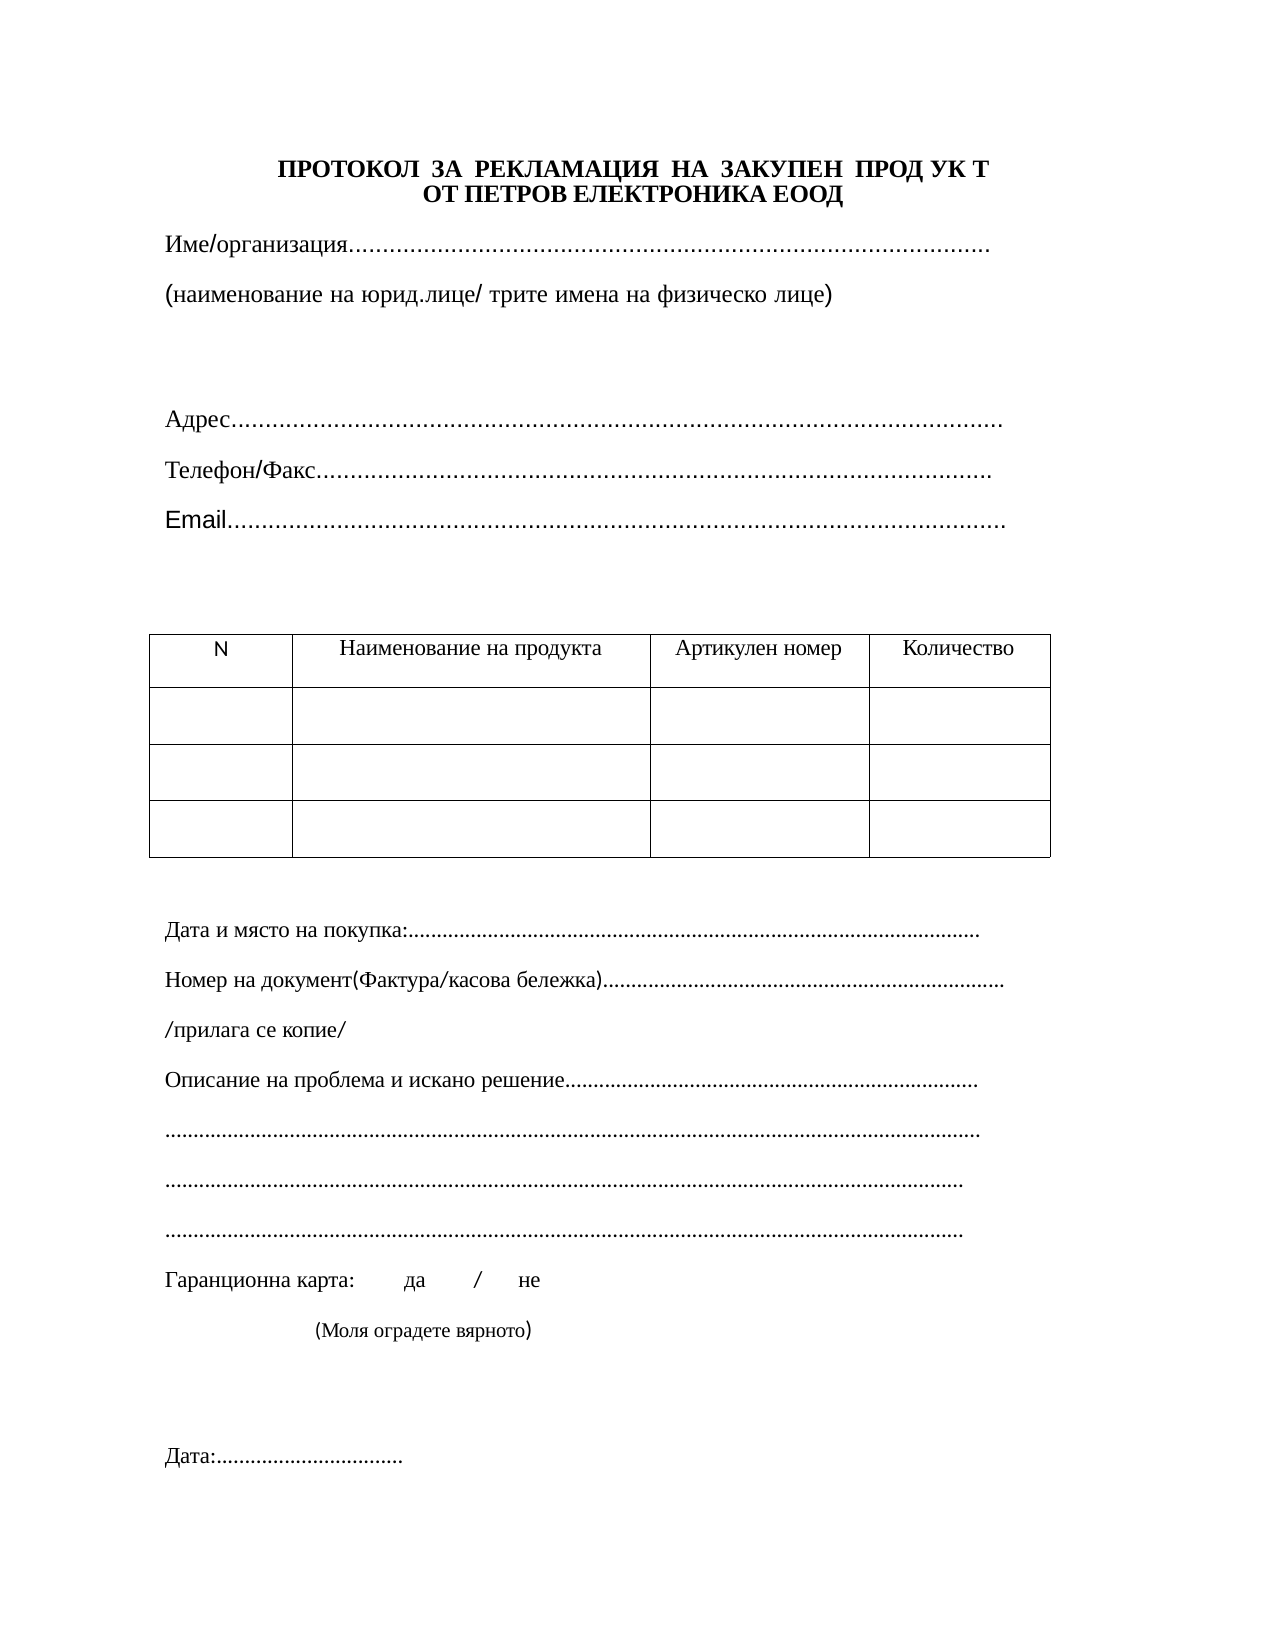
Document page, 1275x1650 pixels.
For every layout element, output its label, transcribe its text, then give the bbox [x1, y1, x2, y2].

text Описание на проблема и искано решение......................................................................... [164, 1067, 1125, 1092]
text ПРОТОКОЛ ЗА РЕКЛАМАЦИЯ НА ЗАКУПЕН ПРОД УК Т ОТ ПЕТРОВ ЕЛЕКТРОНИКА ЕООД [150, 157, 1116, 207]
table_cell [651, 801, 869, 856]
table_cell [651, 688, 869, 744]
table_cell [150, 745, 292, 800]
text ............................................................................................................................................. [164, 1167, 1125, 1192]
table_cell [150, 801, 292, 856]
text ............................................................................................................................................. [164, 1217, 1125, 1242]
table_cell [870, 801, 1050, 856]
text Дата и място на покупка:..................................................................................................... [164, 917, 1125, 942]
table_cell [293, 745, 650, 800]
table_header Артикулен номер [651, 635, 869, 687]
text (наименование на юрид.лице/ трите имена на физическо лице) [164, 282, 1125, 307]
text Номер на документ(Фактура/касова бележка)....................................................................... [164, 967, 1125, 992]
text Телефон/Факс................................................................................................... [164, 458, 1125, 483]
text Адрес................................................................................................................. [164, 408, 1125, 433]
text /прилага се копие/ [164, 1017, 1125, 1042]
text Дата:................................. [164, 1443, 1125, 1468]
text Име/организация.............................................................................................. [164, 232, 1125, 257]
text (Моля оградете вярното) [314, 1317, 1116, 1342]
table_cell [150, 688, 292, 744]
text ................................................................................................................................................ [164, 1117, 1125, 1142]
text Гаранционна карта: да / не [164, 1267, 1125, 1292]
table_cell [870, 688, 1050, 744]
table_header N [150, 635, 292, 687]
table_header Наименование на продукта [293, 635, 650, 687]
table_header Количество [870, 635, 1050, 687]
table_cell [651, 745, 869, 800]
table_cell [293, 688, 650, 744]
table_cell [870, 745, 1050, 800]
text Email.................................................................................................................. [164, 508, 1125, 533]
table_cell [293, 801, 650, 856]
